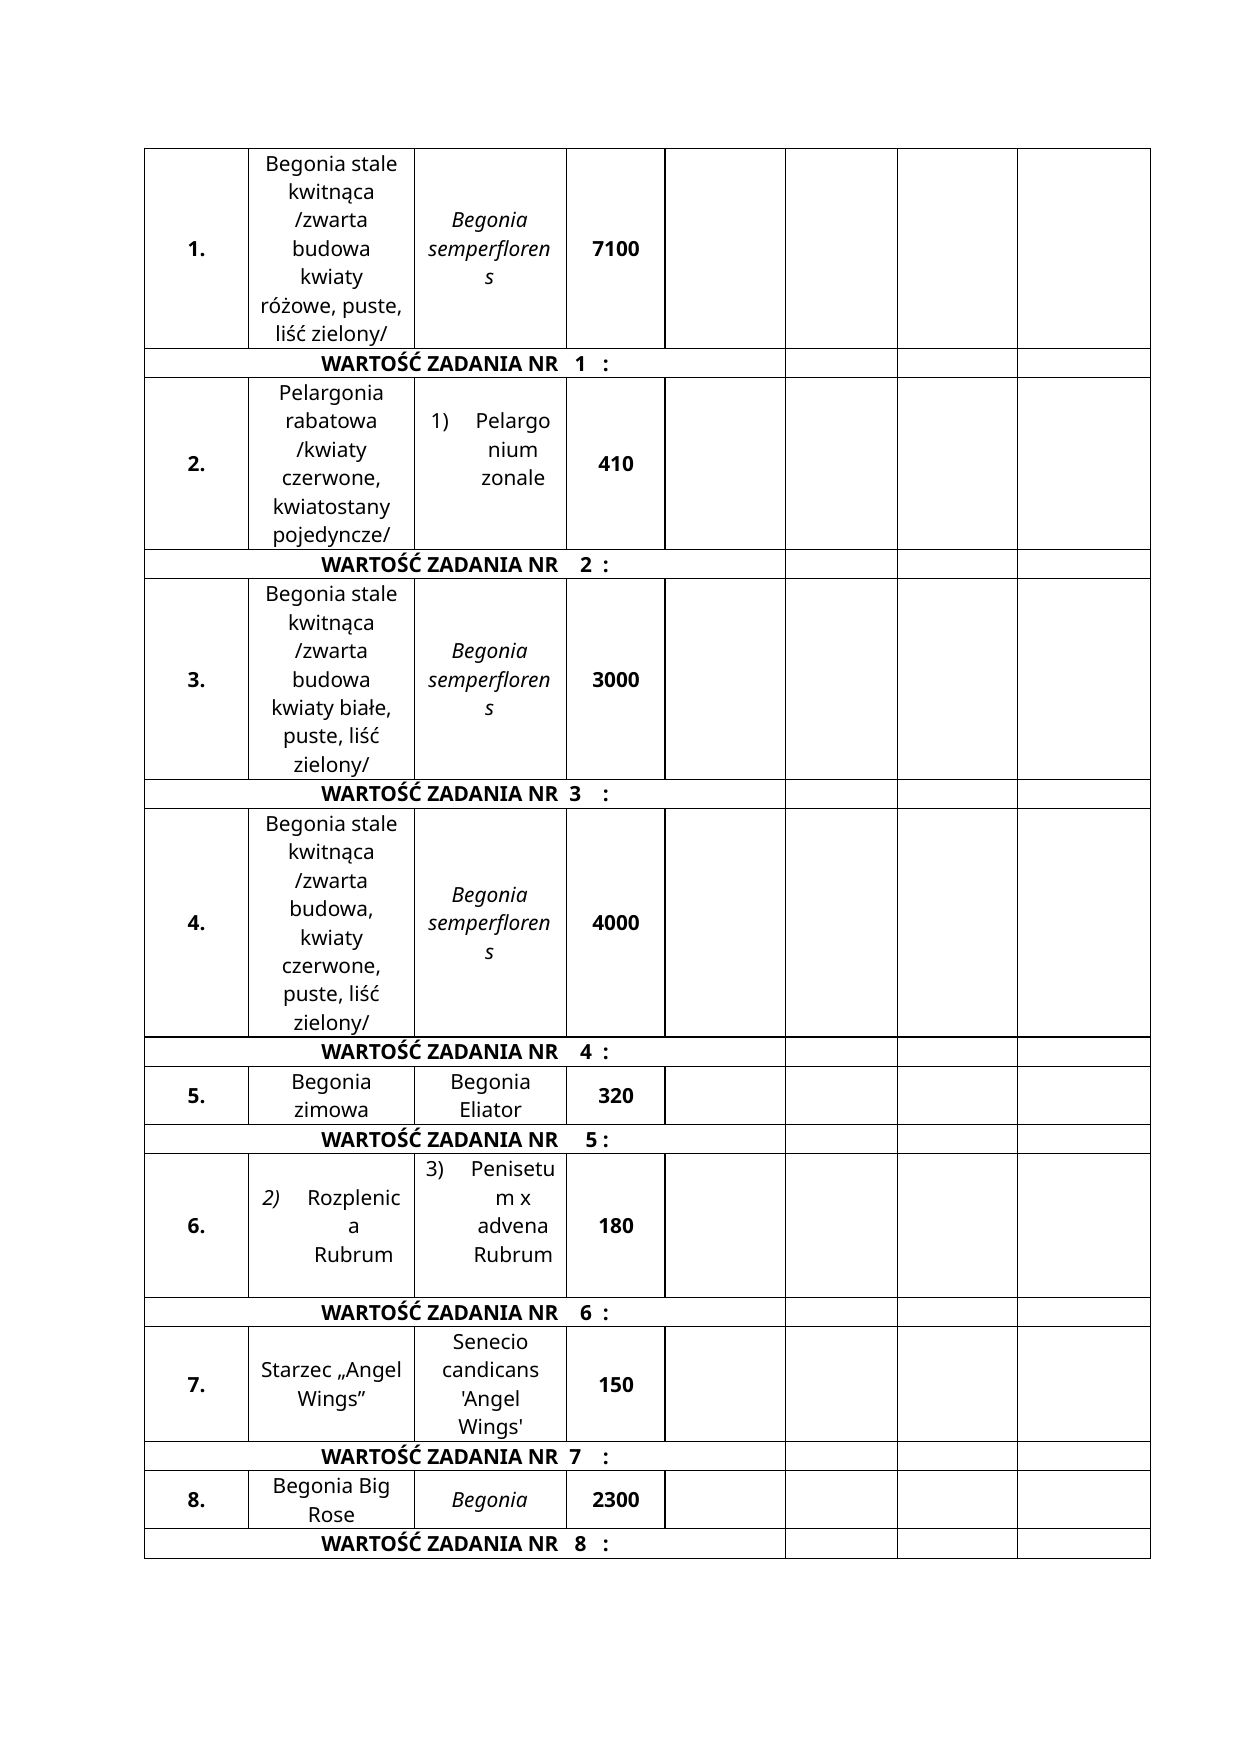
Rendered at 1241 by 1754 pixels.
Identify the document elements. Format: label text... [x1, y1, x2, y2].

table_cell [666, 1471, 785, 1528]
table_cell WARTOŚĆ ZADANIA NR 6 : [145, 1298, 785, 1326]
table_cell 8. [145, 1471, 248, 1528]
table_cell Pelargonium zonale [415, 378, 566, 549]
table_cell 150 [567, 1327, 664, 1441]
table_cell WARTOŚĆ ZADANIA NR 5 : [145, 1125, 785, 1153]
table_cell 4. [145, 809, 248, 1036]
table_cell [1018, 1154, 1150, 1297]
table_cell 5. [145, 1067, 248, 1124]
table_cell Senecio candicans 'Angel Wings' [415, 1327, 566, 1441]
table_cell Begonia semperflorens [415, 809, 566, 1036]
table_cell [1018, 1327, 1150, 1441]
table_cell [786, 1038, 897, 1066]
table_cell [786, 1471, 897, 1528]
table_cell [786, 780, 897, 808]
table_cell WARTOŚĆ ZADANIA NR 2 : [145, 550, 785, 578]
table_cell [666, 1067, 785, 1124]
table_cell [1018, 579, 1150, 778]
table_cell Begonia stale kwitnąca /zwarta budowa kwiaty różowe, puste, liść zielony/ [249, 149, 414, 348]
table_cell [666, 149, 785, 348]
table_cell 6. [145, 1154, 248, 1297]
table_cell [666, 1327, 785, 1441]
table_cell [786, 550, 897, 578]
table_cell [786, 1067, 897, 1124]
table_cell [898, 149, 1017, 348]
table_cell [1018, 809, 1150, 1036]
table_cell [898, 378, 1017, 549]
table_cell [666, 809, 785, 1036]
table_cell WARTOŚĆ ZADANIA NR 1 : [145, 349, 785, 377]
table_cell 410 [567, 378, 664, 549]
table_cell [1018, 1471, 1150, 1528]
table_cell 180 [567, 1154, 664, 1297]
table_cell [786, 1154, 897, 1297]
table_cell [1018, 1038, 1150, 1066]
table_cell [898, 1067, 1017, 1124]
table_cell [898, 809, 1017, 1036]
table_cell [898, 1529, 1017, 1558]
table_cell [1018, 780, 1150, 808]
table_cell [666, 1154, 785, 1297]
table_cell [1018, 1529, 1150, 1558]
table_cell Begonia stale kwitnąca /zwarta budowa kwiaty białe, puste, liść zielony/ [249, 579, 414, 778]
table_cell 2300 [567, 1471, 664, 1528]
table_cell Pelargonia rabatowa /kwiaty czerwone, kwiatostany pojedyncze/ [249, 378, 414, 549]
table_cell Starzec „Angel Wings” [249, 1327, 414, 1441]
table_cell 320 [567, 1067, 664, 1124]
table_cell [786, 1298, 897, 1326]
table_cell [786, 378, 897, 549]
table_cell [1018, 149, 1150, 348]
table_cell [786, 1125, 897, 1153]
table_cell [1018, 1125, 1150, 1153]
table_cell Begonia semperflorens [415, 149, 566, 348]
table_cell [898, 349, 1017, 377]
table_cell Begonia zimowa [249, 1067, 414, 1124]
table_cell [786, 1327, 897, 1441]
table_cell WARTOŚĆ ZADANIA NR 4 : [145, 1038, 785, 1066]
table_cell Rozplenica Rubrum [249, 1154, 414, 1297]
table_cell Penisetum x advena Rubrum [415, 1154, 566, 1297]
table_cell 1. [145, 149, 248, 348]
table_cell [786, 349, 897, 377]
table_cell [1018, 1442, 1150, 1470]
table_cell [786, 1442, 897, 1470]
table_cell Begonia stale kwitnąca /zwarta budowa, kwiaty czerwone, puste, liść zielony/ [249, 809, 414, 1036]
table_cell Begonia Eliator [415, 1067, 566, 1124]
table_cell WARTOŚĆ ZADANIA NR 8 : [145, 1529, 785, 1558]
table_cell [786, 809, 897, 1036]
table_cell [1018, 1067, 1150, 1124]
table_cell [898, 1154, 1017, 1297]
table_cell [898, 579, 1017, 778]
table_cell Begonia semperflorens [415, 579, 566, 778]
table_cell [1018, 1298, 1150, 1326]
table_cell [898, 1038, 1017, 1066]
table_cell [1018, 349, 1150, 377]
table_cell 4000 [567, 809, 664, 1036]
table_cell 2. [145, 378, 248, 549]
table_cell [898, 1327, 1017, 1441]
table_cell 7. [145, 1327, 248, 1441]
table_cell [786, 1529, 897, 1558]
table_cell [666, 579, 785, 778]
table_cell [898, 780, 1017, 808]
table_cell 3. [145, 579, 248, 778]
table_cell [786, 579, 897, 778]
table_cell [898, 1442, 1017, 1470]
table_cell [898, 550, 1017, 578]
table_cell WARTOŚĆ ZADANIA NR 7 : [145, 1442, 785, 1470]
table_cell [666, 378, 785, 549]
table_cell [1018, 378, 1150, 549]
table_cell [898, 1125, 1017, 1153]
table_cell [898, 1298, 1017, 1326]
table_cell 7100 [567, 149, 664, 348]
table_cell 3000 [567, 579, 664, 778]
table_cell [898, 1471, 1017, 1528]
table_cell [786, 149, 897, 348]
table_cell Begonia Big Rose [249, 1471, 414, 1528]
table_cell WARTOŚĆ ZADANIA NR 3 : [145, 780, 785, 808]
table_cell Begonia [415, 1471, 566, 1528]
table_cell [1018, 550, 1150, 578]
